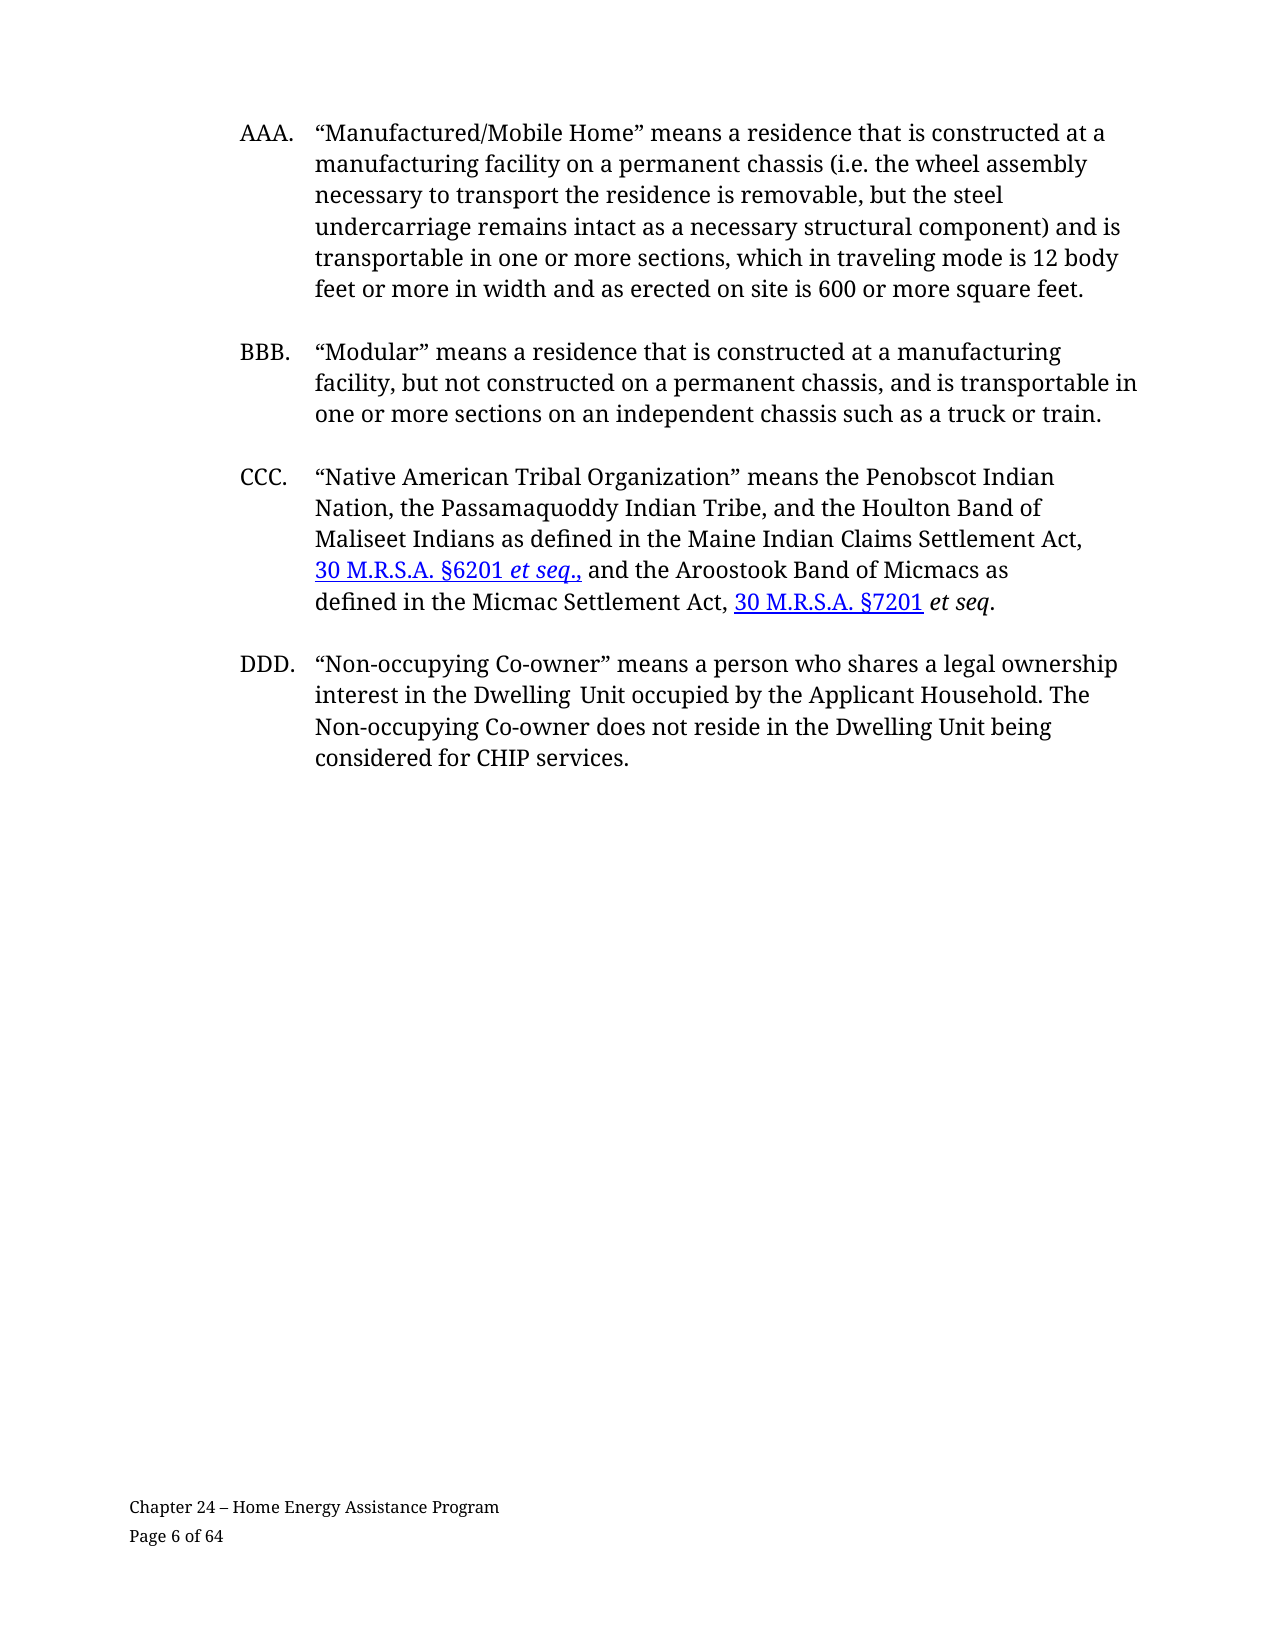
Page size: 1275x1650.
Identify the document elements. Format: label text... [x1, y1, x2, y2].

text CCC. “Native American Tribal Organization” means the Penobscot Indian Nation, the Passamaquoddy Indian Tribe, and the Houlton Band of Maliseet Indians as defined in the Maine Indian Claims Settlement Act, 30 M.R.S.A. §6201 et seq., and the Aroostook Band of Micmacs as defined in the Micmac Settlement Act, 30 M.R.S.A. §7201 et seq. [239, 460, 1088, 617]
text AAA. “Manufactured/Mobile Home” means a residence that is constructed at a manufacturing facility on a permanent chassis (i.e. the wheel assembly necessary to transport the residence is removable, but the steel undercarriage remains intact as a necessary structural component) and is transportable in one or more sections, which in traveling mode is 12 body feet or more in width and as erected on site is 600 or more square feet. [239, 117, 1144, 304]
text BBB. “Modular” means a residence that is constructed at a manufacturing facility, but not constructed on a permanent chassis, and is transportable in one or more sections on an independent chassis such as a truck or train. [239, 335, 1146, 429]
text DDD. “Non-occupying Co-owner” means a person who shares a legal ownership interest in the Dwelling Unit occupied by the Applicant Household. The Non-occupying Co-owner does not reside in the Dwelling Unit being considered for CHIP services. [239, 648, 1141, 773]
